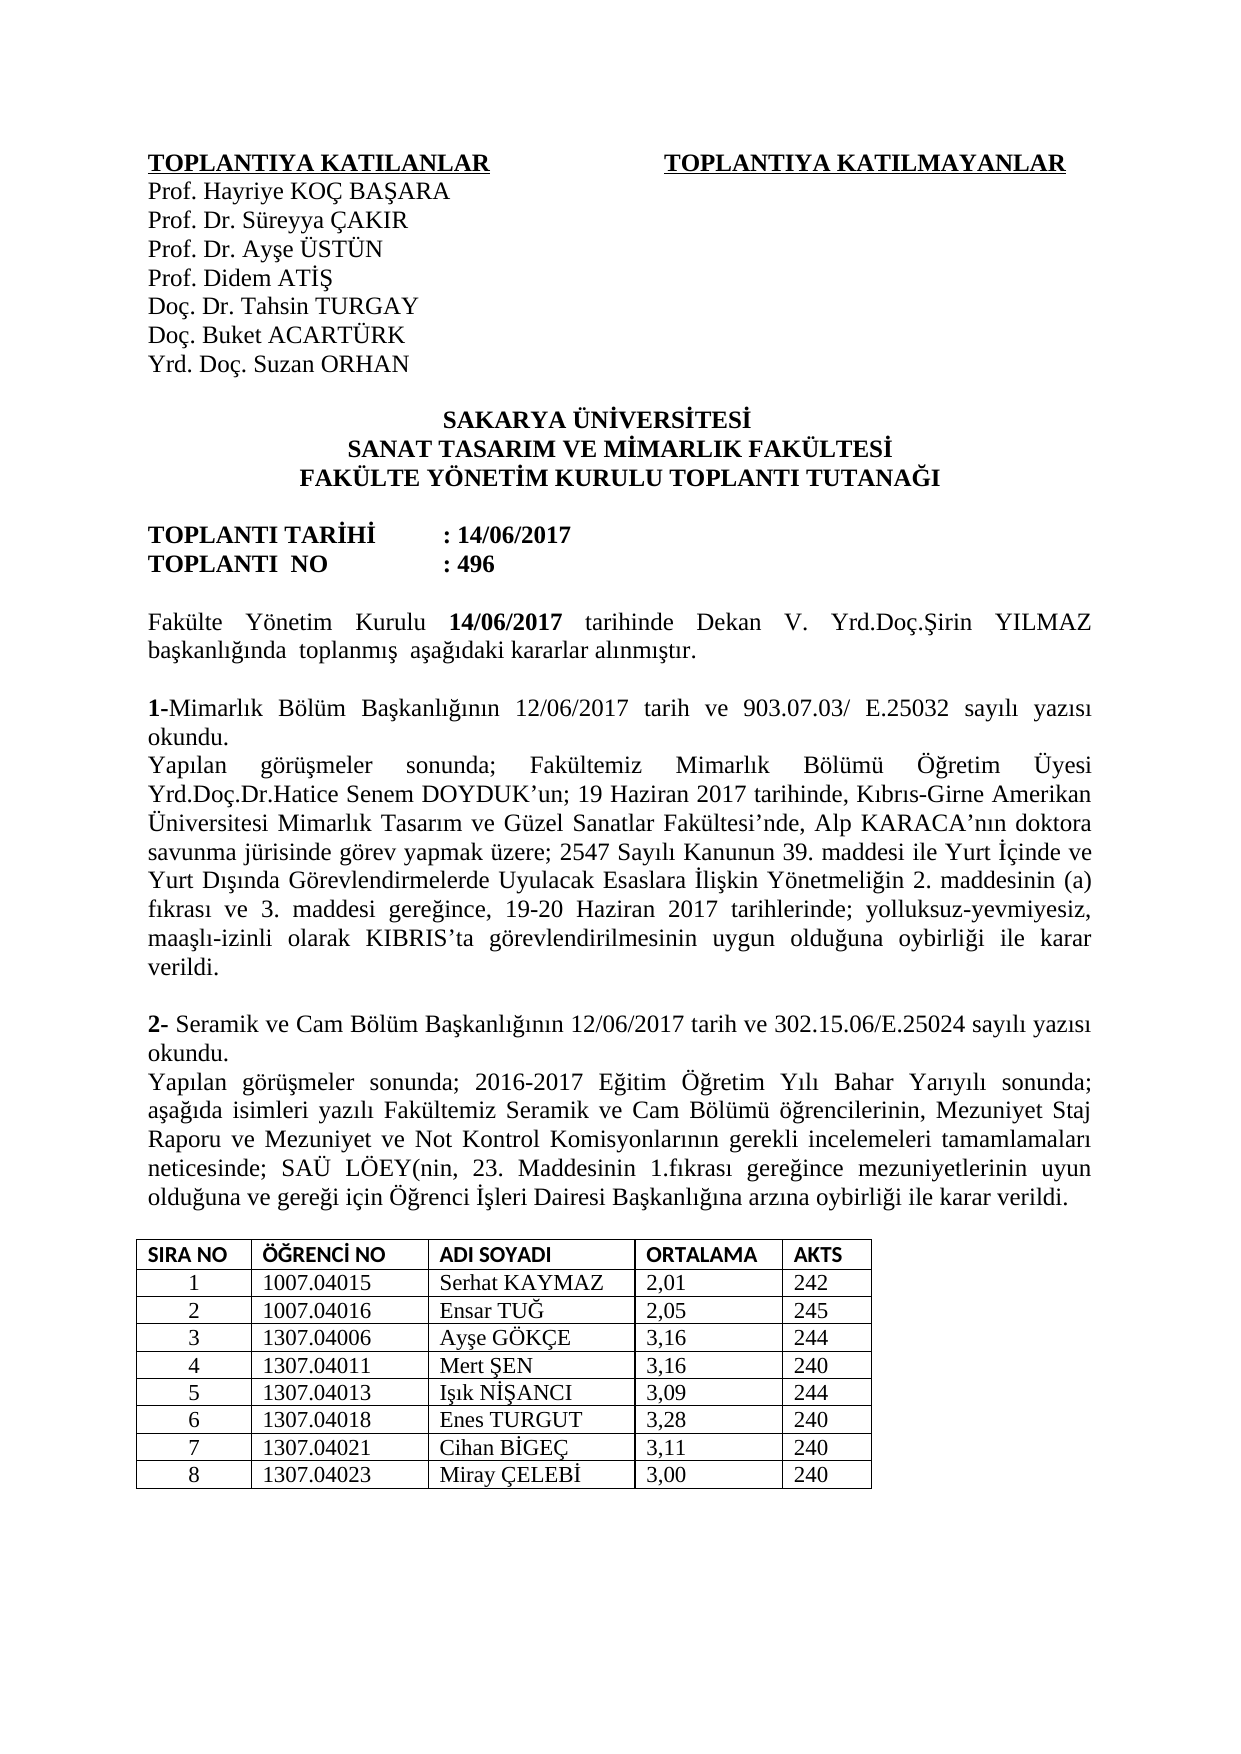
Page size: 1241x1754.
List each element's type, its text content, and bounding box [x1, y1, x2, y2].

text Yrd. Doç. Suzan ORHAN [148, 349, 1093, 378]
table_cell 1307.04006 [252, 1324, 428, 1351]
table_cell 6 [137, 1406, 251, 1433]
table_cell 7 [137, 1434, 251, 1460]
text Doç. Buket ACARTÜRK [148, 320, 1093, 349]
text TOPLANTI NO : 496 [148, 549, 1093, 578]
table_header SIRA NO [137, 1240, 251, 1268]
table_cell 1307.04021 [252, 1434, 428, 1460]
text TOPLANTIYA KATILANLAR TOPLANTIYA KATILMAYANLAR [148, 148, 1093, 176]
table_cell 240 [783, 1352, 871, 1378]
table_cell 240 [783, 1406, 871, 1433]
table_cell 3,16 [636, 1324, 782, 1351]
table_cell 4 [137, 1352, 251, 1378]
table_header ÖĞRENCİ NO [252, 1240, 428, 1268]
text Doç. Dr. Tahsin TURGAY [148, 291, 1093, 320]
table_cell 3,16 [636, 1352, 782, 1378]
text Fakülte Yönetim Kurulu 14/06/2017 tarihinde Dekan V. Yrd.Doç.Şirin YILMAZ başkanlığında toplanmış aşağıdaki kararlar alınmıştır. [148, 607, 1093, 664]
table_header AKTS [783, 1240, 871, 1268]
text SANAT TASARIM VE MİMARLIK FAKÜLTESİ [148, 434, 1093, 463]
text Prof. Hayriye KOÇ BAŞARA [148, 176, 1093, 205]
table_cell Cihan BİGEÇ [429, 1434, 634, 1460]
table_cell 1007.04016 [252, 1297, 428, 1323]
table_cell 3,09 [636, 1379, 782, 1405]
table_cell 1007.04015 [252, 1270, 428, 1296]
table_cell Mert ŞEN [429, 1352, 634, 1378]
table_cell 1307.04013 [252, 1379, 428, 1405]
table_cell 245 [783, 1297, 871, 1323]
table_cell 3,00 [636, 1461, 782, 1488]
table_cell 3 [137, 1324, 251, 1351]
table_cell Enes TURGUT [429, 1406, 634, 1433]
table_cell 2 [137, 1297, 251, 1323]
text 2- Seramik ve Cam Bölüm Başkanlığının 12/06/2017 tarih ve 302.15.06/E.25024 sayılı yazısı okundu. [148, 1009, 1093, 1067]
text Yapılan görüşmeler sonunda; 2016-2017 Eğitim Öğretim Yılı Bahar Yarıyılı sonunda; aşağıda isimleri yazılı Fakültemiz Seramik ve Cam Bölümü öğrencilerinin, Mezuniyet Staj Raporu ve Mezuniyet ve Not Kontrol Komisyonlarının gerekli incelemeleri tamamlamaları neticesinde; SAÜ LÖEY(nin, 23. Maddesinin 1.fıkrası gereğince mezuniyetlerinin uyun olduğuna ve gereği için Öğrenci İşleri Dairesi Başkanlığına arzına oybirliği ile karar verildi. [148, 1067, 1093, 1211]
table_cell 3,11 [636, 1434, 782, 1460]
table_cell 244 [783, 1324, 871, 1351]
table_cell 244 [783, 1379, 871, 1405]
text FAKÜLTE YÖNETİM KURULU TOPLANTI TUTANAĞI [148, 463, 1093, 492]
table_cell 5 [137, 1379, 251, 1405]
table_cell 3,28 [636, 1406, 782, 1433]
table_cell 1307.04018 [252, 1406, 428, 1433]
table_cell 2,01 [636, 1270, 782, 1296]
text Prof. Dr. Ayşe ÜSTÜN [148, 234, 1093, 263]
table_header ORTALAMA [636, 1240, 782, 1268]
table_cell Miray ÇELEBİ [429, 1461, 634, 1488]
table_cell 242 [783, 1270, 871, 1296]
table_cell 1307.04023 [252, 1461, 428, 1488]
table_cell 240 [783, 1461, 871, 1488]
table_cell Serhat KAYMAZ [429, 1270, 634, 1296]
text Yapılan görüşmeler sonunda; Fakültemiz Mimarlık Bölümü Öğretim Üyesi Yrd.Doç.Dr.Hatice Senem DOYDUK’un; 19 Haziran 2017 tarihinde, Kıbrıs-Girne Amerikan Üniversitesi Mimarlık Tasarım ve Güzel Sanatlar Fakültesi’nde, Alp KARACA’nın doktora savunma jürisinde görev yapmak üzere; 2547 Sayılı Kanunun 39. maddesi ile Yurt İçinde ve Yurt Dışında Görevlendirmelerde Uyulacak Esaslara İlişkin Yönetmeliğin 2. maddesinin (a) fıkrası ve 3. maddesi gereğince, 19-20 Haziran 2017 tarihlerinde; yolluksuz-yevmiyesiz, maaşlı-izinli olarak KIBRIS’ta görevlendirilmesinin uygun olduğuna oybirliği ile karar verildi. [148, 751, 1093, 981]
text TOPLANTI TARİHİ : 14/06/2017 [148, 521, 1093, 549]
table_cell 8 [137, 1461, 251, 1488]
text Prof. Dr. Süreyya ÇAKIR [148, 205, 1093, 234]
table_cell 1307.04011 [252, 1352, 428, 1378]
text 1-Mimarlık Bölüm Başkanlığının 12/06/2017 tarih ve 903.07.03/ E.25032 sayılı yazısı okundu. [148, 693, 1093, 751]
table_cell Ensar TUĞ [429, 1297, 634, 1323]
table_header ADI SOYADI [429, 1240, 634, 1268]
table_cell Ayşe GÖKÇE [429, 1324, 634, 1351]
table_cell 1 [137, 1270, 251, 1296]
table_cell Işık NİŞANCI [429, 1379, 634, 1405]
text SAKARYA ÜNİVERSİTESİ [369, 406, 1093, 434]
text Prof. Didem ATİŞ [148, 263, 1093, 291]
table_cell 240 [783, 1434, 871, 1460]
table_cell 2,05 [636, 1297, 782, 1323]
